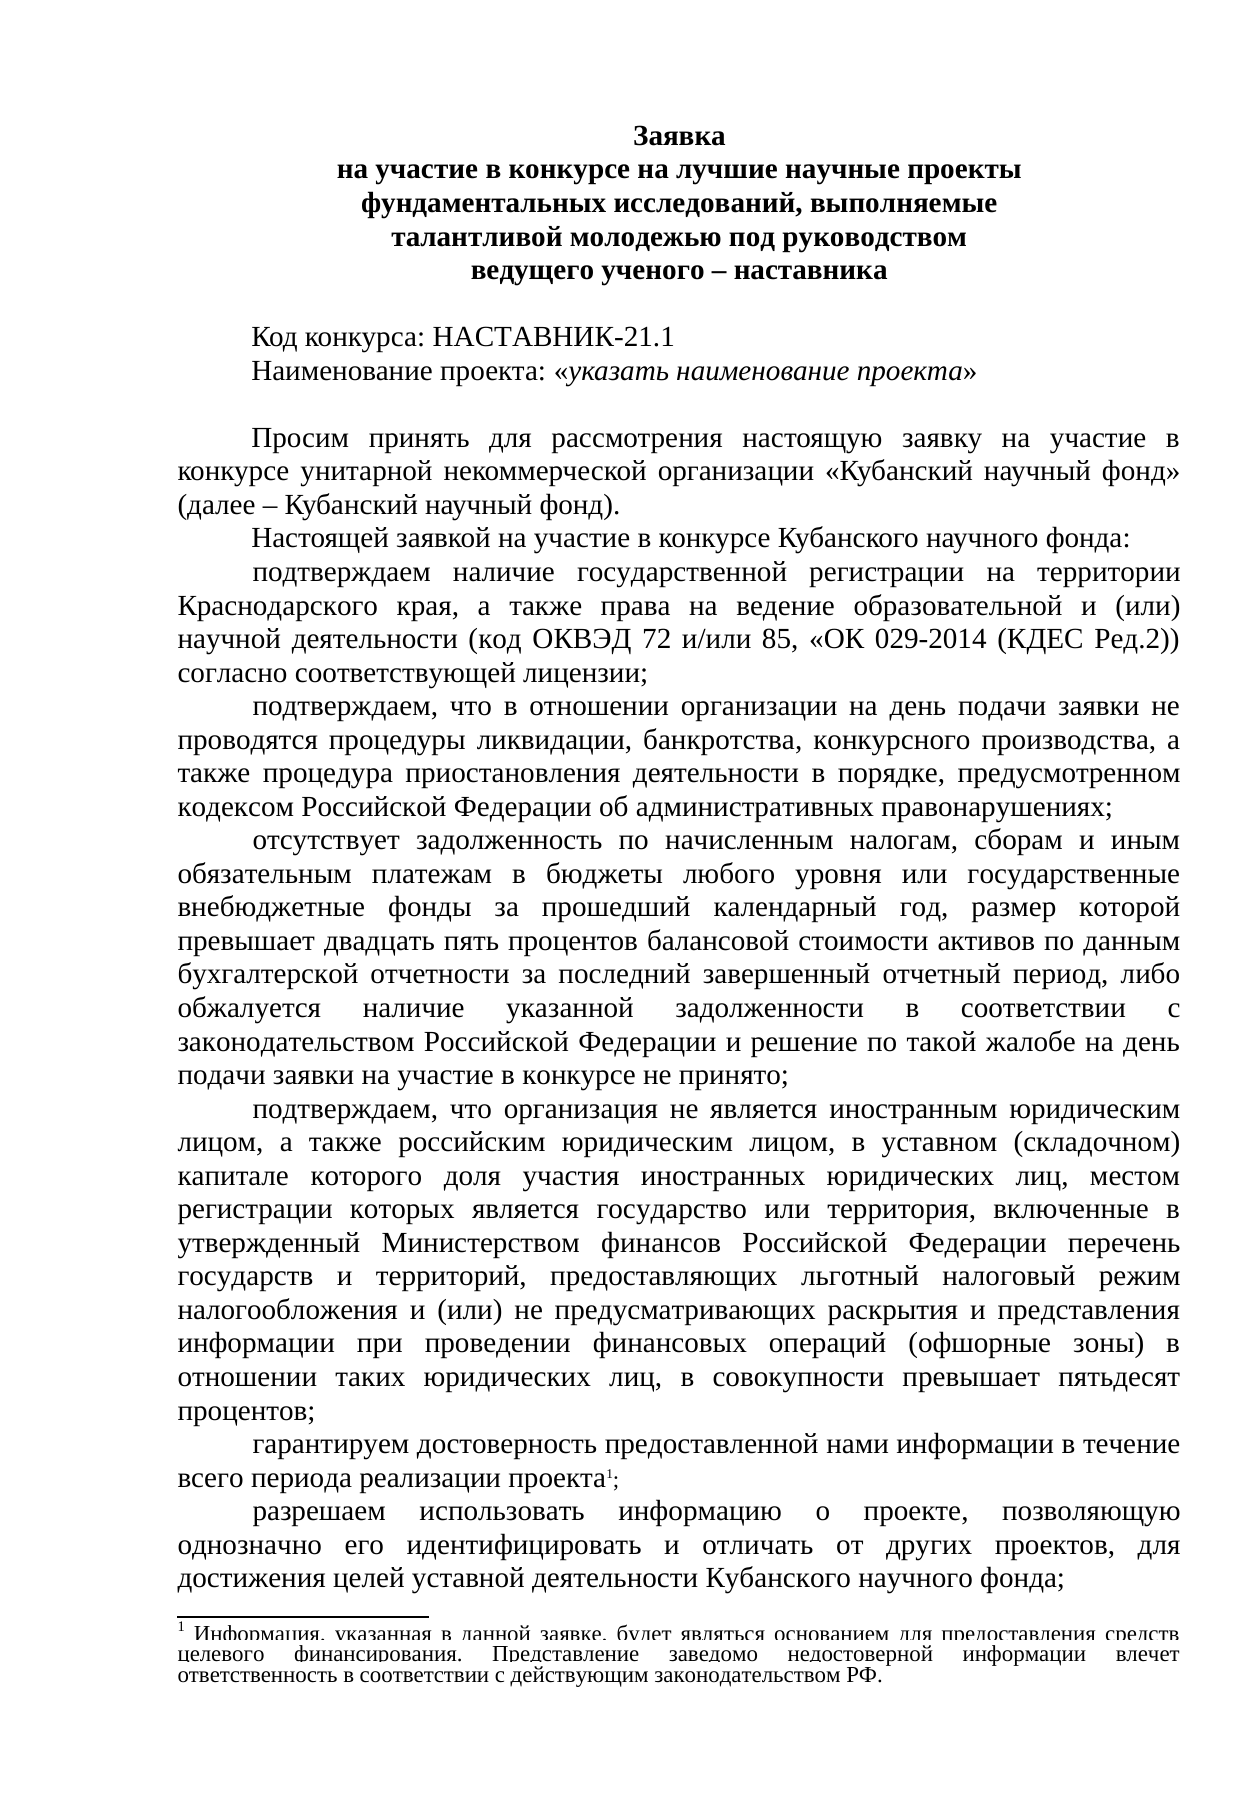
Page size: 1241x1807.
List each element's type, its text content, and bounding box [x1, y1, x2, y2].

text на участие в конкурсе на лучшие научные проекты [177, 152, 1181, 185]
text Код конкурса: НАСТАВНИК-21.1 [177, 319, 1181, 353]
text Заявка [177, 118, 1181, 152]
text Просим принять для рассмотрения настоящую заявку на участие в конкурсе унитарной некоммерческой организации «Кубанский научный фонд» (далее – Кубанский научный фонд). [177, 420, 1181, 521]
list подтверждаем, что в отношении организации на день подачи заявки не проводятся процедуры ликвидации, банкротства, конкурсного производства, а также процедура приостановления деятельности в порядке, предусмотренном кодексом Российской Федерации об административных правонарушениях; [177, 688, 1181, 822]
list гарантируем достоверность предоставленной нами информации в течение всего периода реализации проекта; [177, 1426, 1181, 1493]
text ведущего ученого – наставника [177, 252, 1181, 286]
text фундаментальных исследований, выполняемые [177, 185, 1181, 219]
list разрешаем использовать информацию о проекте, позволяющую однозначно его идентифицировать и отличать от других проектов, для достижения целей уставной деятельности Кубанского научного фонда; [177, 1493, 1181, 1594]
text талантливой молодежью под руководством [177, 219, 1181, 252]
list подтверждаем, что организация не является иностранным юридическим лицом, а также российским юридическим лицом, в уставном (складочном) капитале которого доля участия иностранных юридических лиц, местом регистрации которых является государство или территория, включенные в утвержденный Министерством финансов Российской Федерации перечень государств и территорий, предоставляющих льготный налоговый режим налогообложения и (или) не предусматривающих раскрытия и представления информации при проведении финансовых операций (офшорные зоны) в отношении таких юридических лиц, в совокупности превышает пятьдесят процентов; [177, 1091, 1181, 1426]
list отсутствует задолженность по начисленным налогам, сборам и иным обязательным платежам в бюджеты любого уровня или государственные внебюджетные фонды за прошедший календарный год, размер которой превышает двадцать пять процентов балансовой стоимости активов по данным бухгалтерской отчетности за последний завершенный отчетный период, либо обжалуется наличие указанной задолженности в соответствии с законодательством Российской Федерации и решение по такой жалобе на день подачи заявки на участие в конкурсе не принято; [177, 822, 1181, 1091]
text Наименование проекта: «указать наименование проекта» [177, 353, 1181, 386]
text Настоящей заявкой на участие в конкурсе Кубанского научного фонда: [177, 521, 1181, 554]
list подтверждаем наличие государственной регистрации на территории Краснодарского края, а также права на ведение образовательной и (или) научной деятельности (код ОКВЭД 72 и/или 85, «ОК 029-2014 (КДЕС Ред.2)) согласно соответствующей лицензии; [177, 554, 1181, 688]
